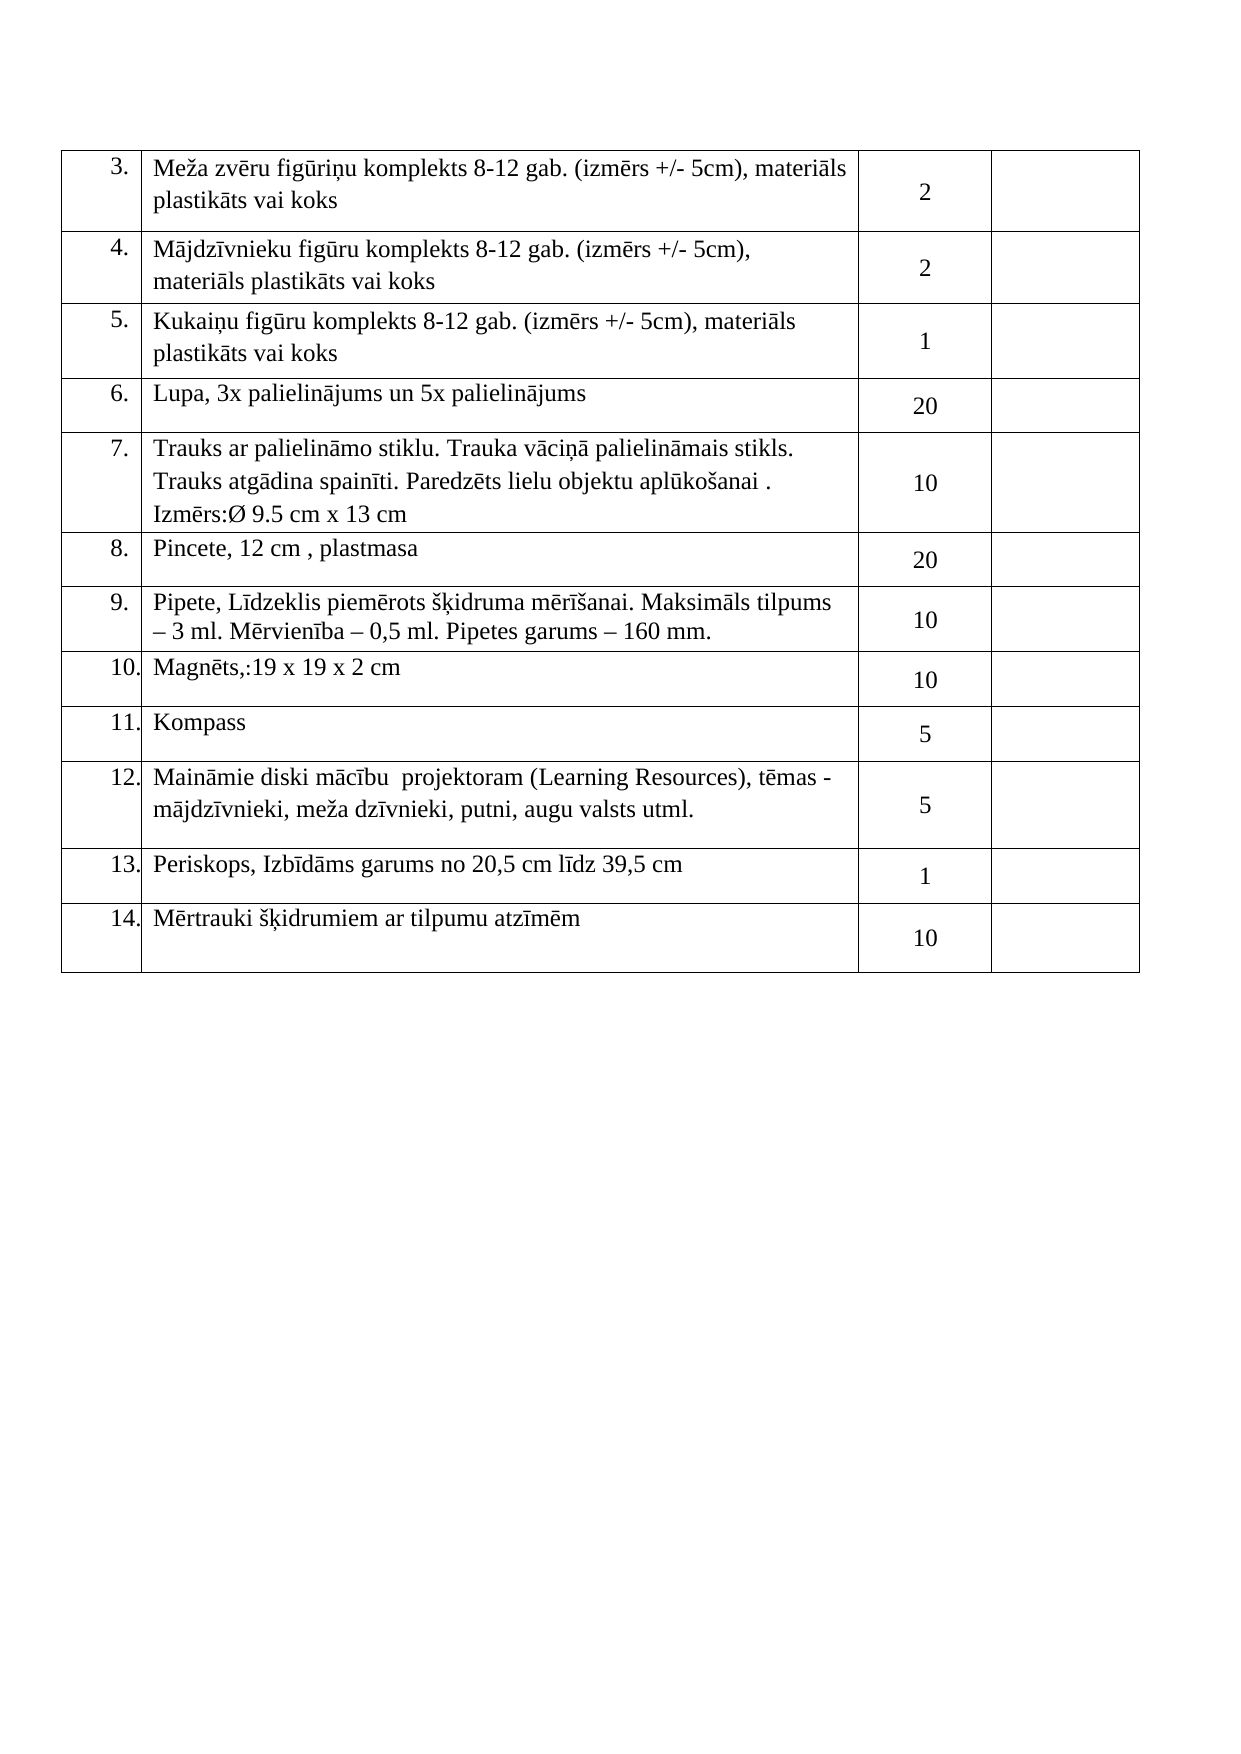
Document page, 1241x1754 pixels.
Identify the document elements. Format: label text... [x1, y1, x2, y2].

table_cell Maināmie diski mācību projektoram (Learning Resources), tēmas - mājdzīvnieki, meža dzīvnieki, putni, augu valsts utml. [142, 762, 858, 848]
table_cell [62, 652, 141, 706]
table_cell 10 [859, 904, 991, 972]
table_cell [62, 849, 141, 902]
table_cell Mērtrauki šķidrumiem ar tilpumu atzīmēm [142, 904, 858, 972]
table_cell 5 [859, 762, 991, 848]
table_cell Kukaiņu figūru komplekts 8-12 gab. (izmērs +/- 5cm), materiāls plastikāts vai koks [142, 304, 858, 377]
table_cell Magnēts,:19 x 19 x 2 cm [142, 652, 858, 706]
table_cell [992, 433, 1139, 532]
table_cell 10 [859, 587, 991, 651]
table_cell Periskops, Izbīdāms garums no 20,5 cm līdz 39,5 cm [142, 849, 858, 902]
table_cell 20 [859, 379, 991, 432]
table_cell [62, 379, 141, 432]
table_cell Mājdzīvnieku figūru komplekts 8-12 gab. (izmērs +/- 5cm), materiāls plastikāts vai koks [142, 232, 858, 303]
table_cell [992, 533, 1139, 586]
table_cell [992, 904, 1139, 972]
table_cell [992, 849, 1139, 902]
table_cell [992, 762, 1139, 848]
table_cell [62, 904, 141, 972]
table_cell 10 [859, 433, 991, 532]
table_cell 5 [859, 707, 991, 761]
table_cell [992, 232, 1139, 303]
table_cell 2 [859, 232, 991, 303]
table_cell [62, 533, 141, 586]
table_cell [992, 652, 1139, 706]
table_cell Meža zvēru figūriņu komplekts 8-12 gab. (izmērs +/- 5cm), materiāls plastikāts vai koks [142, 151, 858, 231]
table_cell [62, 151, 141, 231]
table_cell 20 [859, 533, 991, 586]
table_cell Lupa, 3x palielinājums un 5x palielinājums [142, 379, 858, 432]
table_cell [992, 379, 1139, 432]
table_cell Pincete, 12 cm , plastmasa [142, 533, 858, 586]
table_cell [62, 762, 141, 848]
table_cell [62, 587, 141, 651]
table_cell 1 [859, 304, 991, 377]
table_cell 2 [859, 151, 991, 231]
table_cell [992, 587, 1139, 651]
table_cell [992, 304, 1139, 377]
table_cell [62, 232, 141, 303]
table_cell [992, 151, 1139, 231]
table_cell [62, 304, 141, 377]
table_cell Kompass [142, 707, 858, 761]
table_cell [62, 433, 141, 532]
table_cell 1 [859, 849, 991, 902]
table_cell Pipete, Līdzeklis piemērots šķidruma mērīšanai. Maksimāls tilpums – 3 ml. Mērvienība – 0,5 ml. Pipetes garums – 160 mm. [142, 587, 858, 651]
table_cell Trauks ar palielināmo stiklu. Trauka vāciņā palielināmais stikls. Trauks atgādina spainīti. Paredzēts lielu objektu aplūkošanai . Izmērs:Ø 9.5 cm x 13 cm [142, 433, 858, 532]
table_cell [992, 707, 1139, 761]
table_cell 10 [859, 652, 991, 706]
table_cell [62, 707, 141, 761]
